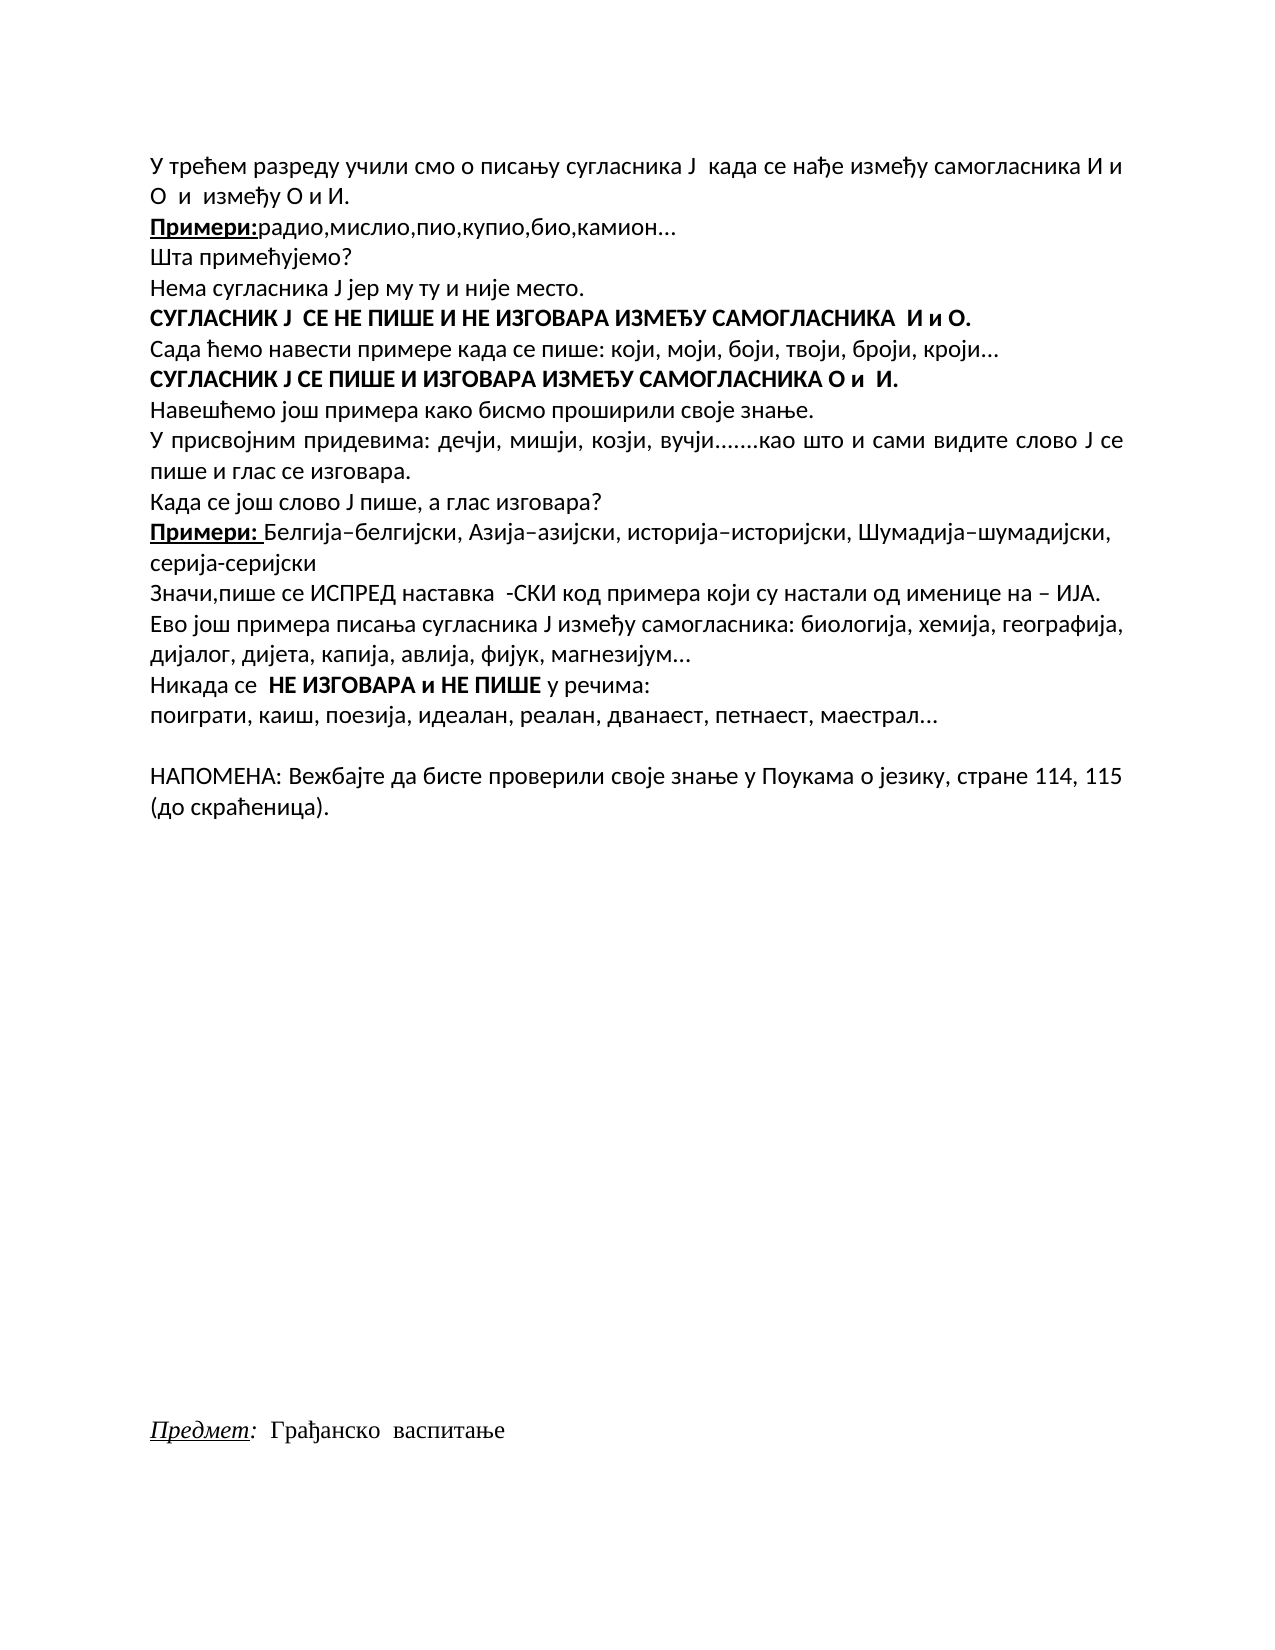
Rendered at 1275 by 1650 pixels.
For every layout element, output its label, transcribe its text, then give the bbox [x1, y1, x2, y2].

text Примери: Белгија–белгијски, Азија–азијски, историја–историјски, Шумадија–шумадијски, [150, 516, 1125, 547]
text поиграти, каиш, поезија, идеалан, реалан, дванаест, петнаест, маестрал... [150, 699, 1125, 730]
text Предмет: Грађанско васпитање [150, 1415, 1125, 1444]
text Ево још примера писања сугласника Ј између самогласника: биологија, хемија, географија, дијалог, дијета, капија, авлија, фијук, магнезијум... [150, 608, 1125, 669]
text НАПОМЕНА: Вежбајте да бисте проверили своје знање у Поукама о језику, странe 114, 115 (до скраћеница). [150, 760, 1125, 821]
text Када се још слово Ј пише, а глас изговара? [150, 486, 1125, 516]
text У присвојним придевима: дечји, мишји, козји, вучји.......као што и сами видите слово Ј се пише и глас се изговара. [150, 425, 1125, 486]
text серија-серијски [150, 547, 1125, 577]
text Навешћемо још примера како бисмо проширили своје знање. [150, 394, 1125, 425]
text Сада ћемо навести примере када се пише: који, моји, боји, твоји, броји, кроји... [150, 333, 1125, 364]
text СУГЛАСНИК Ј СЕ ПИШЕ И ИЗГОВАРА ИЗМЕЂУ САМОГЛАСНИКА О и И. [150, 364, 1125, 394]
text СУГЛАСНИК Ј СЕ НЕ ПИШЕ И НЕ ИЗГОВАРА ИЗМЕЂУ САМОГЛАСНИКА И и О. [150, 303, 1125, 333]
text Никада се НЕ ИЗГОВАРА и НЕ ПИШЕ у речима: [150, 669, 1125, 699]
text Нема сугласника Ј јер му ту и није место. [150, 272, 1125, 303]
text Значи,пише се ИСПРЕД наставка -СКИ код примера који су настали од именице на – ИЈА. [150, 577, 1125, 608]
text У трећем разреду учили смо о писању сугласника Ј када се нађе између самогласника И и О и између О и И. [150, 150, 1125, 211]
text Шта примећујемо? [150, 242, 1125, 272]
text Примери:радио,мислио,пио,купио,био,камион... [150, 211, 1125, 242]
